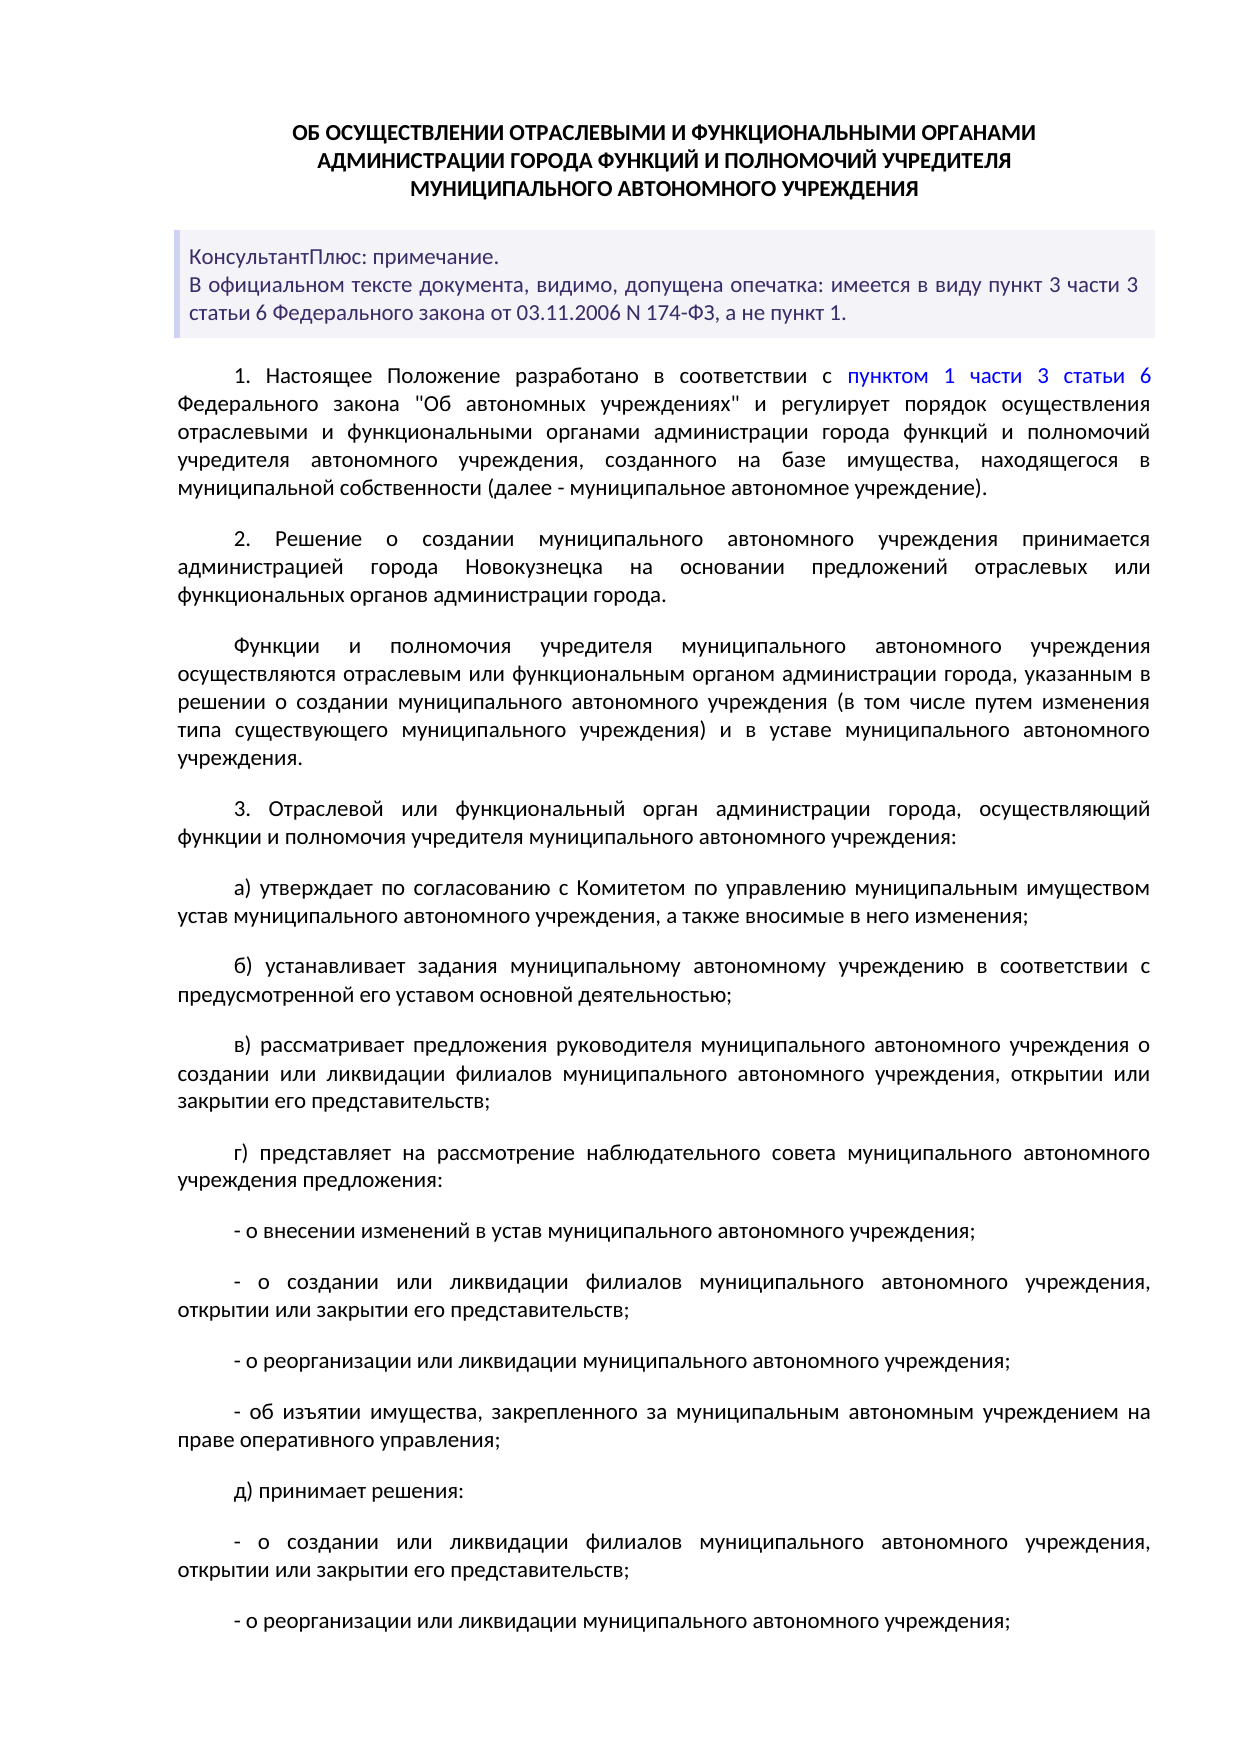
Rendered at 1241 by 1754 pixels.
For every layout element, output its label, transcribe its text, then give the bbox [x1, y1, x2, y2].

text - о реорганизации или ликвидации муниципального автономного учреждения; [177, 1346, 1152, 1374]
text - о создании или ликвидации филиалов муниципального автономного учреждения, открытии или закрытии его представительств; [177, 1527, 1152, 1583]
text 3. Отраслевой или функциональный орган администрации города, осуществляющий функции и полномочия учредителя муниципального автономного учреждения: [177, 794, 1152, 850]
text Функции и полномочия учредителя муниципального автономного учреждения осуществляются отраслевым или функциональным органом администрации города, указанным в решении о создании муниципального автономного учреждения (в том числе путем изменения типа существующего муниципального учреждения) и в уставе муниципального автономного учреждения. [177, 631, 1152, 771]
text д) принимает решения: [177, 1476, 1152, 1504]
text г) представляет на рассмотрение наблюдательного совета муниципального автономного учреждения предложения: [177, 1138, 1152, 1194]
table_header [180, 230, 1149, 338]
text - о создании или ликвидации филиалов муниципального автономного учреждения, открытии или закрытии его представительств; [177, 1267, 1152, 1323]
title МУНИЦИПАЛЬНОГО АВТОНОМНОГО УЧРЕЖДЕНИЯ [177, 174, 1152, 202]
title АДМИНИСТРАЦИИ ГОРОДА ФУНКЦИЙ И ПОЛНОМОЧИЙ УЧРЕДИТЕЛЯ [177, 146, 1152, 174]
text в) рассматривает предложения руководителя муниципального автономного учреждения о создании или ликвидации филиалов муниципального автономного учреждения, открытии или закрытии его представительств; [177, 1031, 1152, 1115]
text 1. Настоящее Положение разработано в соответствии с пунктом 1 части 3 статьи 6 Федерального закона "Об автономных учреждениях" и регулирует порядок осуществления отраслевыми и функциональными органами администрации города функций и полномочий учредителя автономного учреждения, созданного на базе имущества, находящегося в муниципальной собственности (далее - муниципальное автономное учреждение). [177, 361, 1152, 501]
text 2. Решение о создании муниципального автономного учреждения принимается администрацией города Новокузнецка на основании предложений отраслевых или функциональных органов администрации города. [177, 524, 1152, 608]
title ОБ ОСУЩЕСТВЛЕНИИ ОТРАСЛЕВЫМИ И ФУНКЦИОНАЛЬНЫМИ ОРГАНАМИ [177, 118, 1152, 146]
text б) устанавливает задания муниципальному автономному учреждению в соответствии с предусмотренной его уставом основной деятельностью; [177, 952, 1152, 1008]
text - об изъятии имущества, закрепленного за муниципальным автономным учреждением на праве оперативного управления; [177, 1397, 1152, 1453]
text - о реорганизации или ликвидации муниципального автономного учреждения; [177, 1606, 1152, 1634]
text - о внесении изменений в устав муниципального автономного учреждения; [177, 1217, 1152, 1244]
text а) утверждает по согласованию с Комитетом по управлению муниципальным имуществом устав муниципального автономного учреждения, а также вносимые в него изменения; [177, 873, 1152, 929]
